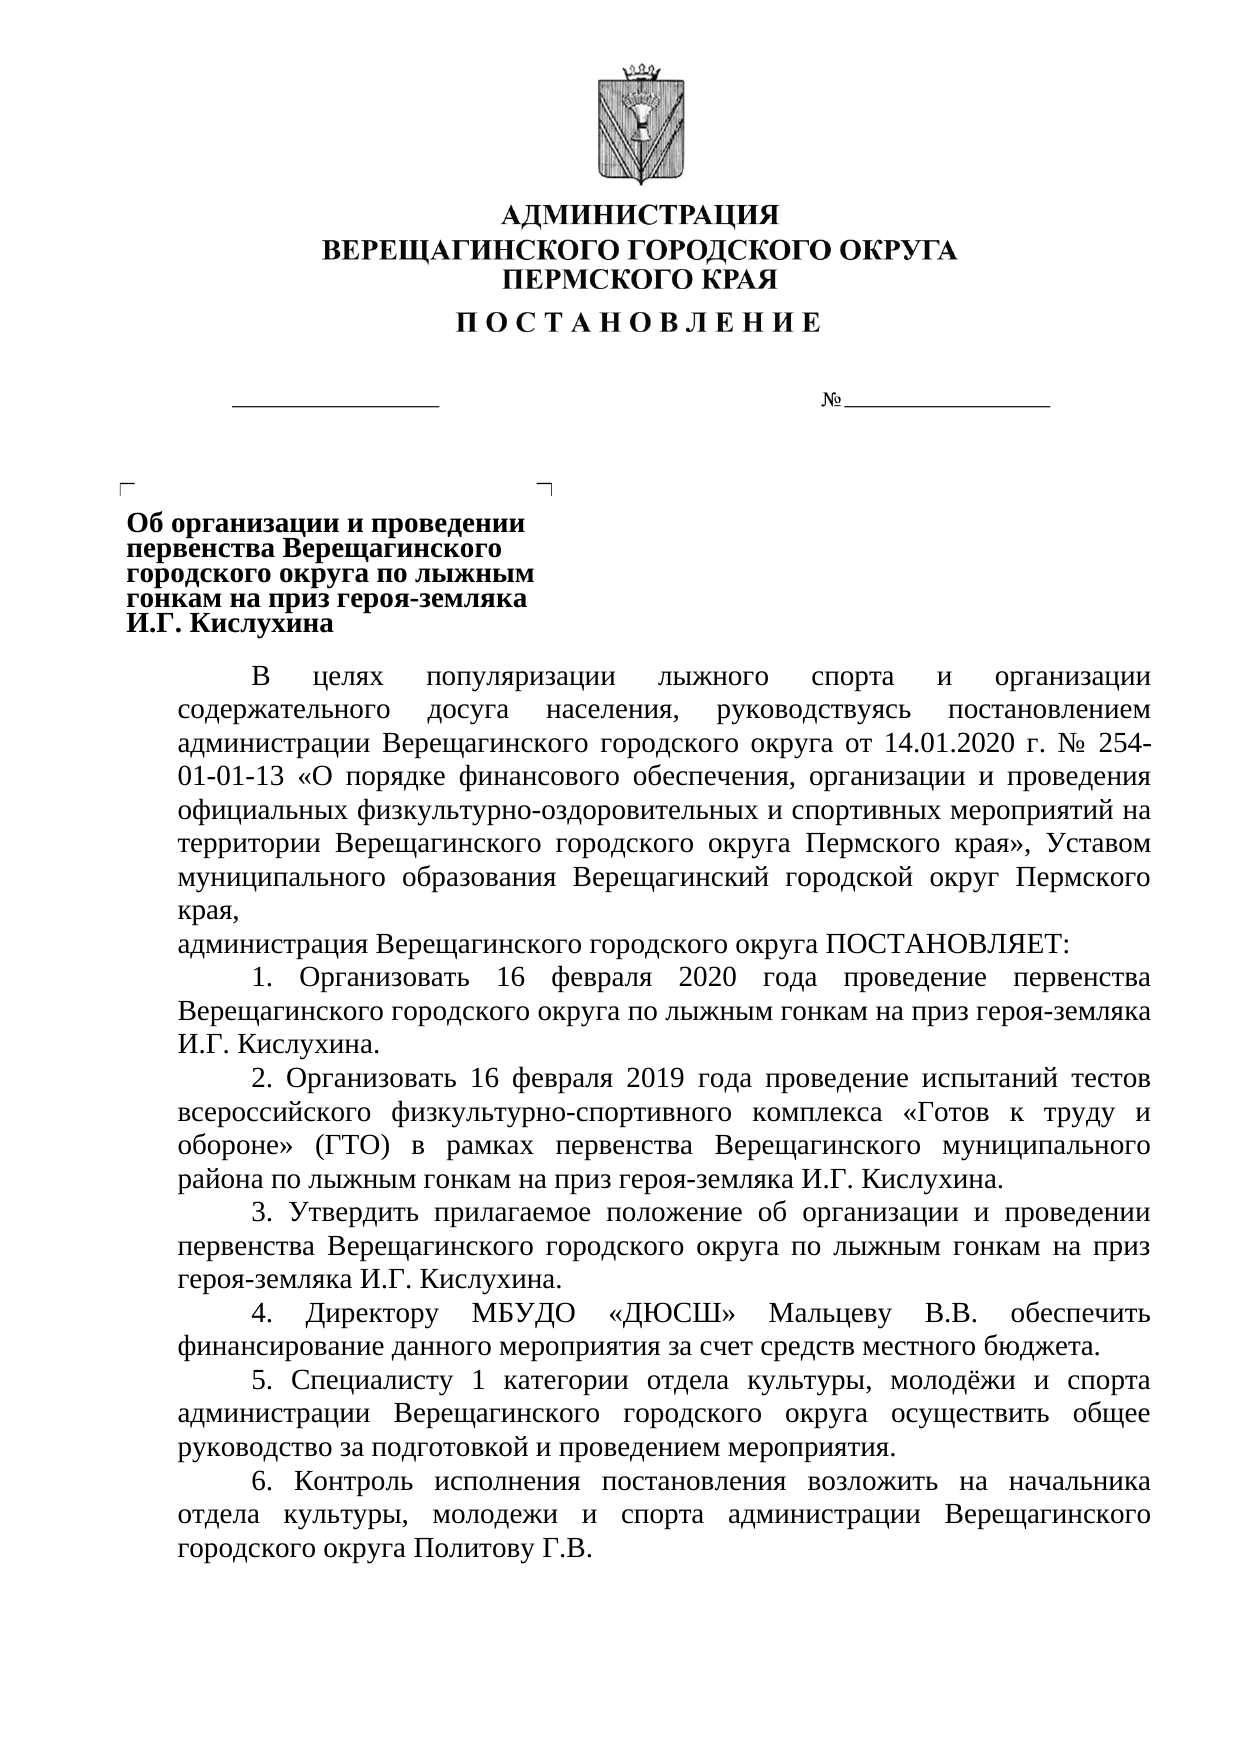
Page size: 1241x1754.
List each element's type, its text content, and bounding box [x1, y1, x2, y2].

text В целях популяризации лыжного спорта и организации содержательного досуга населения, руководствуясь постановлением администрации Верещагинского городского округа от 14.01.2020 г. № 254-01-01-13 «О порядке финансового обеспечения, организации и проведения официальных физкультурно-оздоровительных и спортивных мероприятий на территории Верещагинского городского округа Пермского края», Уставом муниципального образования Верещагинский городской округ Пермского края, [177, 658, 1152, 926]
text 5. Специалисту 1 категории отдела культуры, молодёжи и спорта администрации Верещагинского городского округа осуществить общее руководство за подготовкой и проведением мероприятия. [177, 1362, 1152, 1463]
text администрация Верещагинского городского округа ПОСТАНОВЛЯЕТ: [177, 926, 1152, 959]
text 3. Утвердить прилагаемое положение об организации и проведении первенства Верещагинского городского округа по лыжным гонкам на приз героя-земляка И.Г. Кислухина. [177, 1194, 1152, 1295]
text 1. Организовать 16 февраля 2020 года проведение первенства Верещагинского городского округа по лыжным гонкам на приз героя-земляка И.Г. Кислухина. [177, 959, 1152, 1060]
picture [119, 47, 1051, 494]
text 2. Организовать 16 февраля 2019 года проведение испытаний тестов всероссийского физкультурно-спортивного комплекса «Готов к труду и обороне» (ГТО) в рамках первенства Верещагинского муниципального района по лыжным гонкам на приз героя-земляка И.Г. Кислухина. [177, 1060, 1152, 1194]
text 6. Контроль исполнения постановления возложить на начальника отдела культуры, молодежи и спорта администрации Верещагинского городского округа Политову Г.В. [177, 1463, 1152, 1563]
text 4. Директору МБУДО «ДЮСШ» Мальцеву В.В. обеспечить финансирование данного мероприятия за счет средств местного бюджета. [177, 1295, 1152, 1362]
